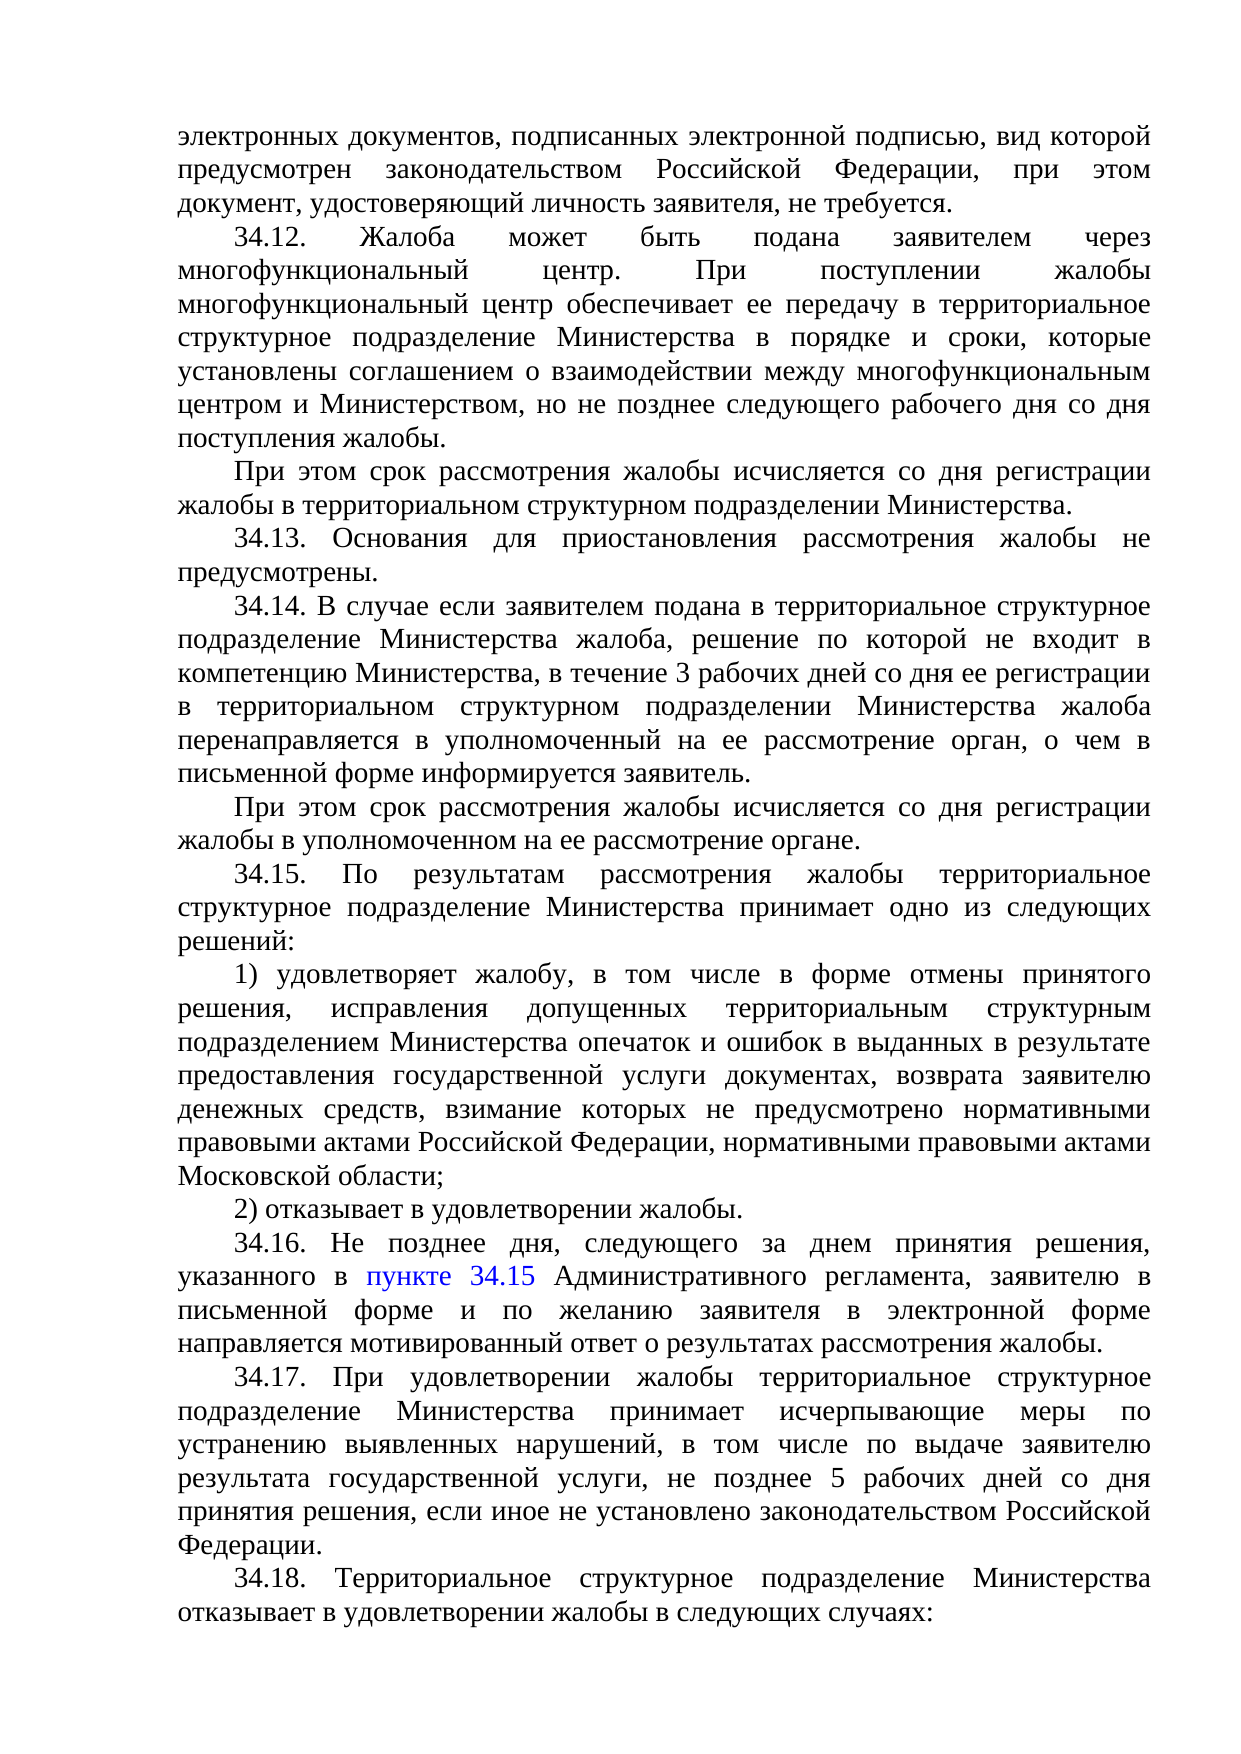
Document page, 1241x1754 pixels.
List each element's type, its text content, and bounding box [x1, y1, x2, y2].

text 34.13. Основания для приостановления рассмотрения жалобы не предусмотрены. [177, 521, 1152, 588]
text 2) отказывает в удовлетворении жалобы. [177, 1191, 1152, 1225]
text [177, 118, 1152, 219]
text При этом срок рассмотрения жалобы исчисляется со дня регистрации жалобы в территориальном структурном подразделении Министерства. [177, 453, 1152, 521]
text 34.12. Жалоба может быть подана заявителем через многофункциональный центр. При поступлении жалобы многофункциональный центр обеспечивает ее передачу в территориальное структурное подразделение Министерства в порядке и сроки, которые установлены соглашением о взаимодействии между многофункциональным центром и Министерством, но не позднее следующего рабочего дня со дня поступления жалобы. [177, 219, 1152, 453]
text 34.17. При удовлетворении жалобы территориальное структурное подразделение Министерства принимает исчерпывающие меры по устранению выявленных нарушений, в том числе по выдаче заявителю результата государственной услуги, не позднее 5 рабочих дней со дня принятия решения, если иное не установлено законодательством Российской Федерации. [177, 1359, 1152, 1560]
text 34.14. В случае если заявителем подана в территориальное структурное подразделение Министерства жалоба, решение по которой не входит в компетенцию Министерства, в течение 3 рабочих дней со дня ее регистрации в территориальном структурном подразделении Министерства жалоба перенаправляется в уполномоченный на ее рассмотрение орган, о чем в письменной форме информируется заявитель. [177, 588, 1152, 789]
text 1) удовлетворяет жалобу, в том числе в форме отмены принятого решения, исправления допущенных территориальным структурным подразделением Министерства опечаток и ошибок в выданных в результате предоставления государственной услуги документах, возврата заявителю денежных средств, взимание которых не предусмотрено нормативными правовыми актами Российской Федерации, нормативными правовыми актами Московской области; [177, 957, 1152, 1191]
text 34.18. Территориальное структурное подразделение Министерства отказывает в удовлетворении жалобы в следующих случаях: [177, 1560, 1152, 1627]
text 34.15. По результатам рассмотрения жалобы территориальное структурное подразделение Министерства принимает одно из следующих решений: [177, 856, 1152, 957]
text При этом срок рассмотрения жалобы исчисляется со дня регистрации жалобы в уполномоченном на ее рассмотрение органе. [177, 789, 1152, 856]
text 34.16. Не позднее дня, следующего за днем принятия решения, указанного в пункте 34.15 Административного регламента, заявителю в письменной форме и по желанию заявителя в электронной форме направляется мотивированный ответ о результатах рассмотрения жалобы. [177, 1225, 1152, 1359]
